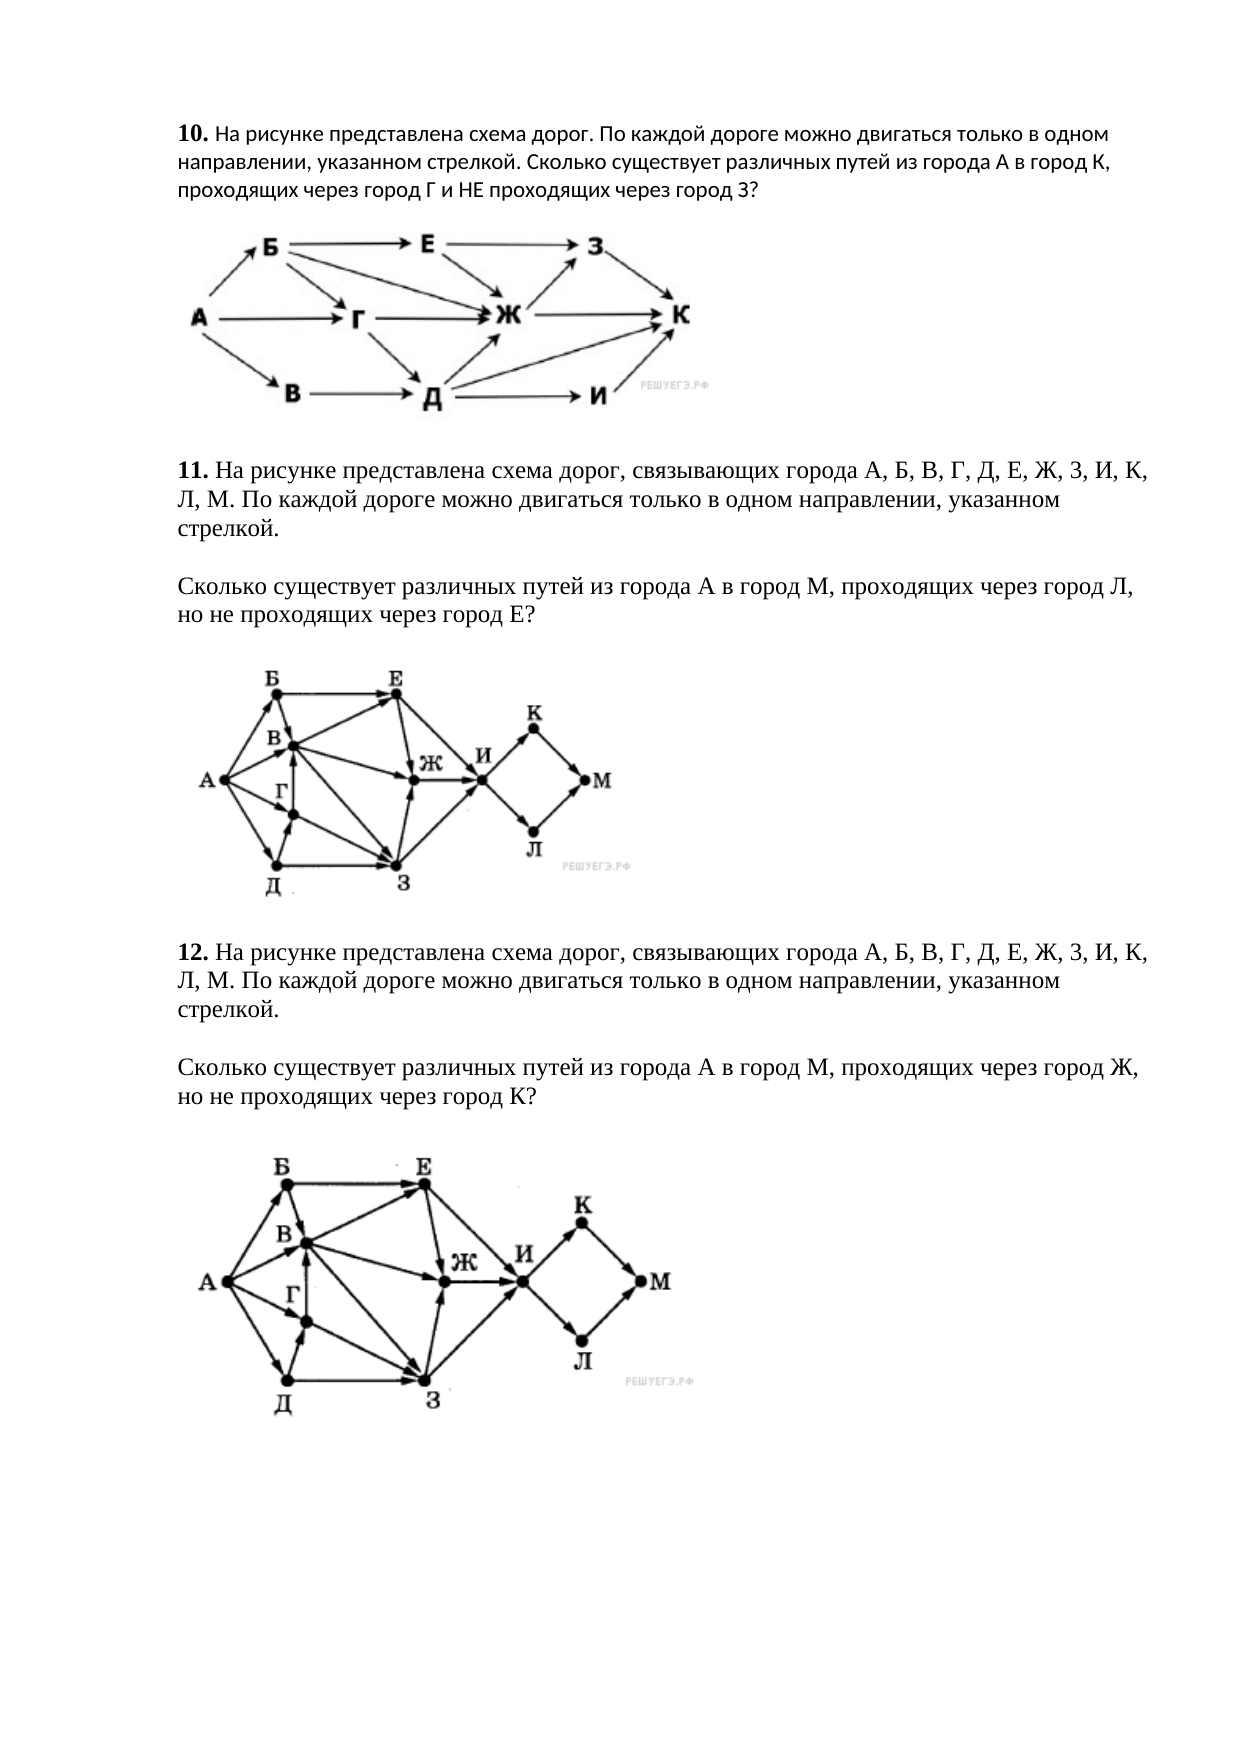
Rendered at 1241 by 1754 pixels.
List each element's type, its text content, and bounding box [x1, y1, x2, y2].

text 10. На рисунке представлена схема дорог. По каждой дороге можно двигаться только в одном направлении, указанном стрелкой. Сколько существует различных путей из города А в город К, проходящих через город Г и НЕ проходящих через город З? [177, 118, 1152, 203]
text Сколько существует различных путей из города А в город М, проходящих через город Л, но не проходящих через город Е? [177, 571, 1152, 628]
text Сколько существует различных путей из города А в город М, проходящих через город Ж, но не проходящих через город К? [177, 1052, 1152, 1109]
text 12. На рисунке представлена схема дорог, связывающих города А, Б, В, Г, Д, Е, Ж, 3, И, К, Л, М. По каждой дороге можно двигаться только в одном направлении, указанном стрелкой. [177, 937, 1152, 1023]
picture [177, 1138, 699, 1423]
picture [177, 657, 637, 908]
picture [177, 232, 715, 427]
text 11. На рисунке представлена схема дорог, связывающих города А, Б, В, Г, Д, Е, Ж, 3, И, К, Л, М. По каждой дороге можно двигаться только в одном направлении, указанном стрелкой. [177, 455, 1152, 542]
